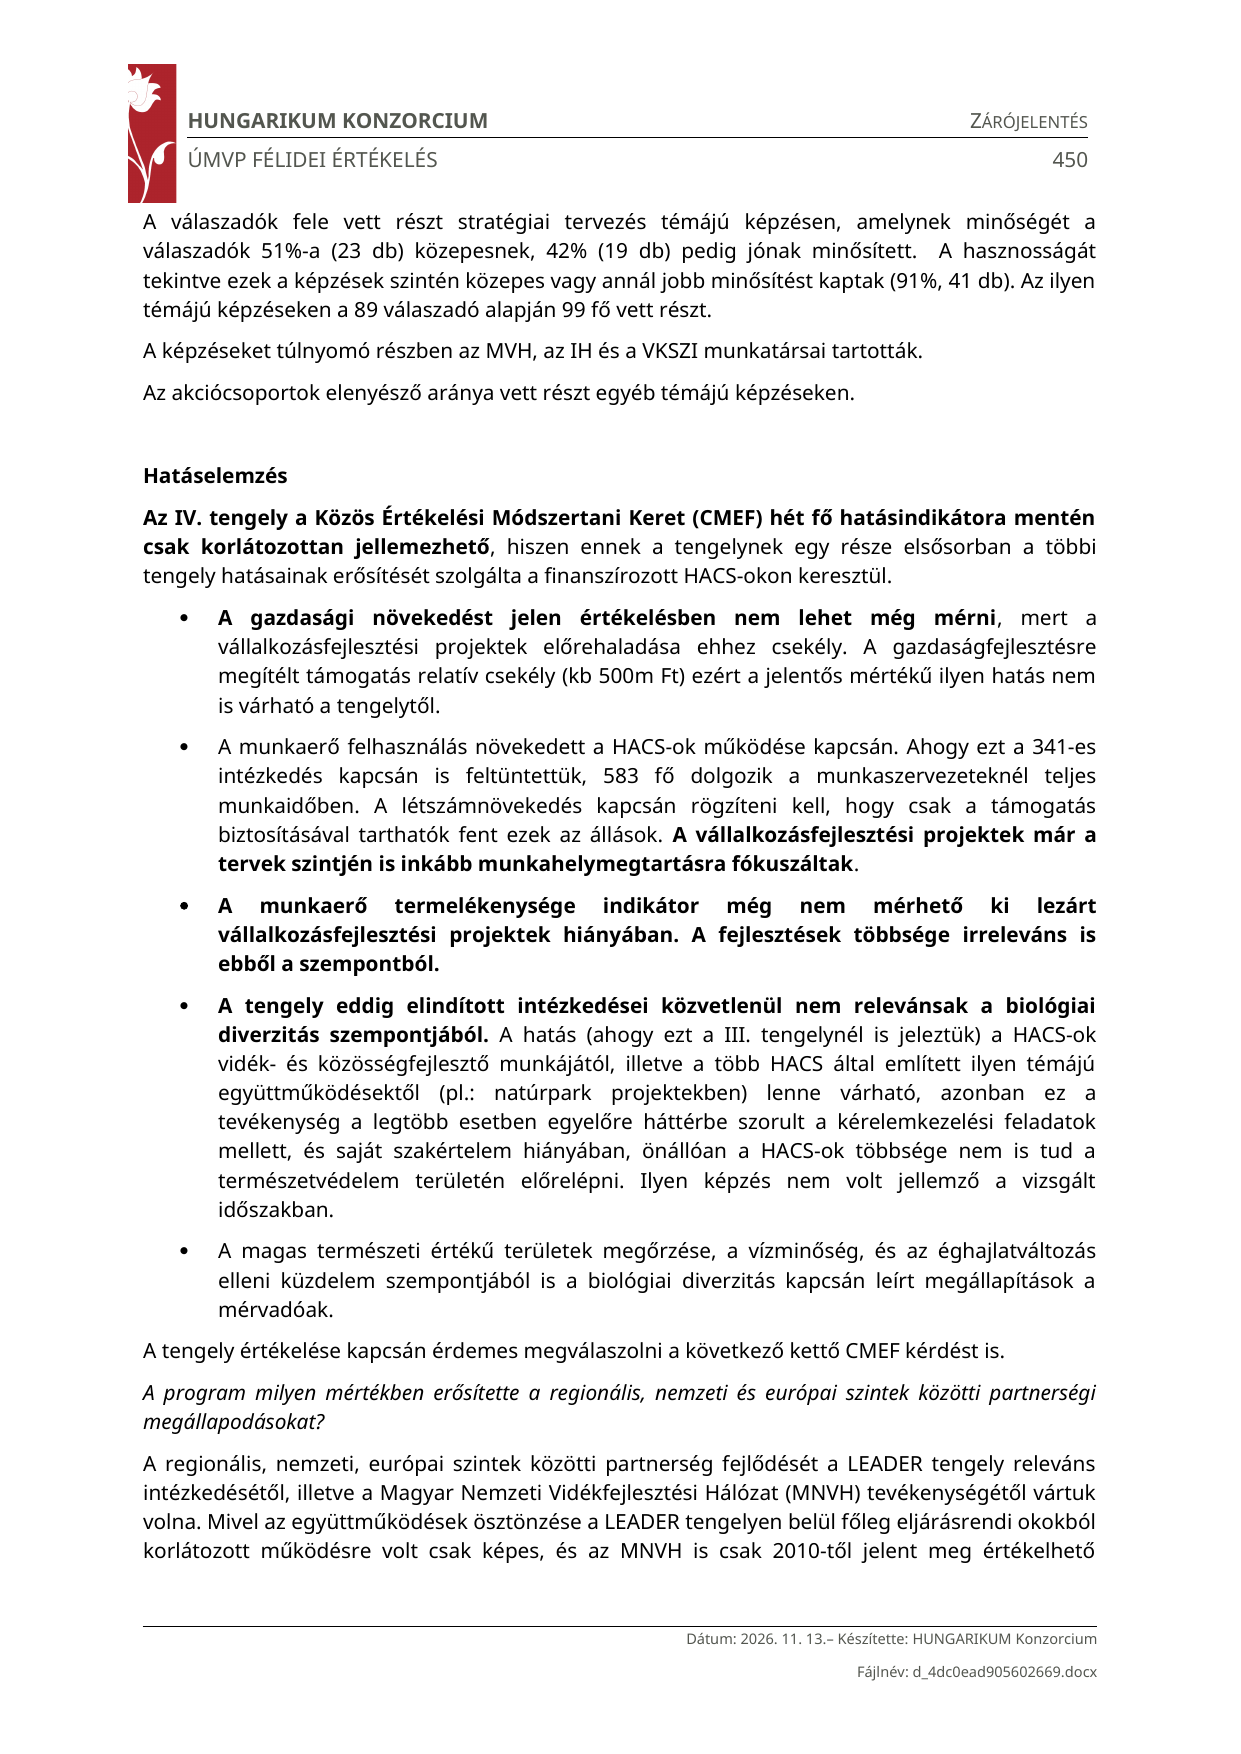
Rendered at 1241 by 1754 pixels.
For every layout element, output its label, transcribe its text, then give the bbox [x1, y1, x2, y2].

list A gazdasági növekedést jelen értékelésben nem lehet még mérni, mert a vállalkozásfejlesztési projektek előrehaladása ehhez csekély. A gazdaságfejlesztésre megítélt támogatás relatív csekély (kb 500m Ft) ezért a jelentős mértékű ilyen hatás nem is várható a tengelytől. [180, 603, 1097, 719]
list A munkaerő felhasználás növekedett a HACS-ok működése kapcsán. Ahogy ezt a 341-es intézkedés kapcsán is feltüntettük, 583 fő dolgozik a munkaszervezeteknél teljes munkaidőben. A létszámnövekedés kapcsán rögzíteni kell, hogy csak a támogatás biztosításával tarthatók fent ezek az állások. A vállalkozásfejlesztési projektek már a tervek szintjén is inkább munkahelymegtartásra fókuszáltak. [180, 732, 1097, 878]
text A program milyen mértékben erősítette a regionális, nemzeti és európai szintek közötti partnerségi megállapodásokat? [143, 1378, 1097, 1436]
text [143, 1448, 1097, 1565]
text A képzéseket túlnyomó részben az MVH, az IH és a VKSZI munkatársai tartották. [143, 336, 1097, 365]
text Az akciócsoportok elenyésző aránya vett részt egyéb témájú képzéseken. [143, 378, 1097, 407]
text Hatáselemzés [143, 461, 1097, 490]
text Az IV. tengely a Közös Értékelési Módszertani Keret (CMEF) hét fő hatásindikátora mentén csak korlátozottan jellemezhető, hiszen ennek a tengelynek egy része elsősorban a többi tengely hatásainak erősítését szolgálta a finanszírozott HACS-okon keresztül. [143, 503, 1097, 590]
list A munkaerő termelékenysége indikátor még nem mérhető ki lezárt vállalkozásfejlesztési projektek hiányában. A fejlesztések többsége irreleváns is ebből a szempontból. [180, 890, 1097, 978]
list A tengely eddig elindított intézkedései közvetlenül nem relevánsak a biológiai diverzitás szempontjából. A hatás (ahogy ezt a III. tengelynél is jeleztük) a HACS-ok vidék- és közösségfejlesztő munkájától, illetve a több HACS által említett ilyen témájú együttműködésektől (pl.: natúrpark projektekben) lenne várható, azonban ez a tevékenység a legtöbb esetben egyelőre háttérbe szorult a kérelemkezelési feladatok mellett, és saját szakértelem hiányában, önállóan a HACS-ok többsége nem is tud a természetvédelem területén előrelépni. Ilyen képzés nem volt jellemző a vizsgált időszakban. [180, 990, 1097, 1223]
text A válaszadók fele vett részt stratégiai tervezés témájú képzésen, amelynek minőségét a válaszadók 51%-a (23 db) közepesnek, 42% (19 db) pedig jónak minősített. A hasznosságát tekintve ezek a képzések szintén közepes vagy annál jobb minősítést kaptak (91%, 41 db). Az ilyen témájú képzéseken a 89 válaszadó alapján 99 fő vett részt. [143, 207, 1097, 323]
list A magas természeti értékű területek megőrzése, a vízminőség, és az éghajlatváltozás elleni küzdelem szempontjából is a biológiai diverzitás kapcsán leírt megállapítások a mérvadóak. [180, 1236, 1097, 1323]
text A tengely értékelése kapcsán érdemes megválaszolni a következő kettő CMEF kérdést is. [143, 1336, 1097, 1365]
